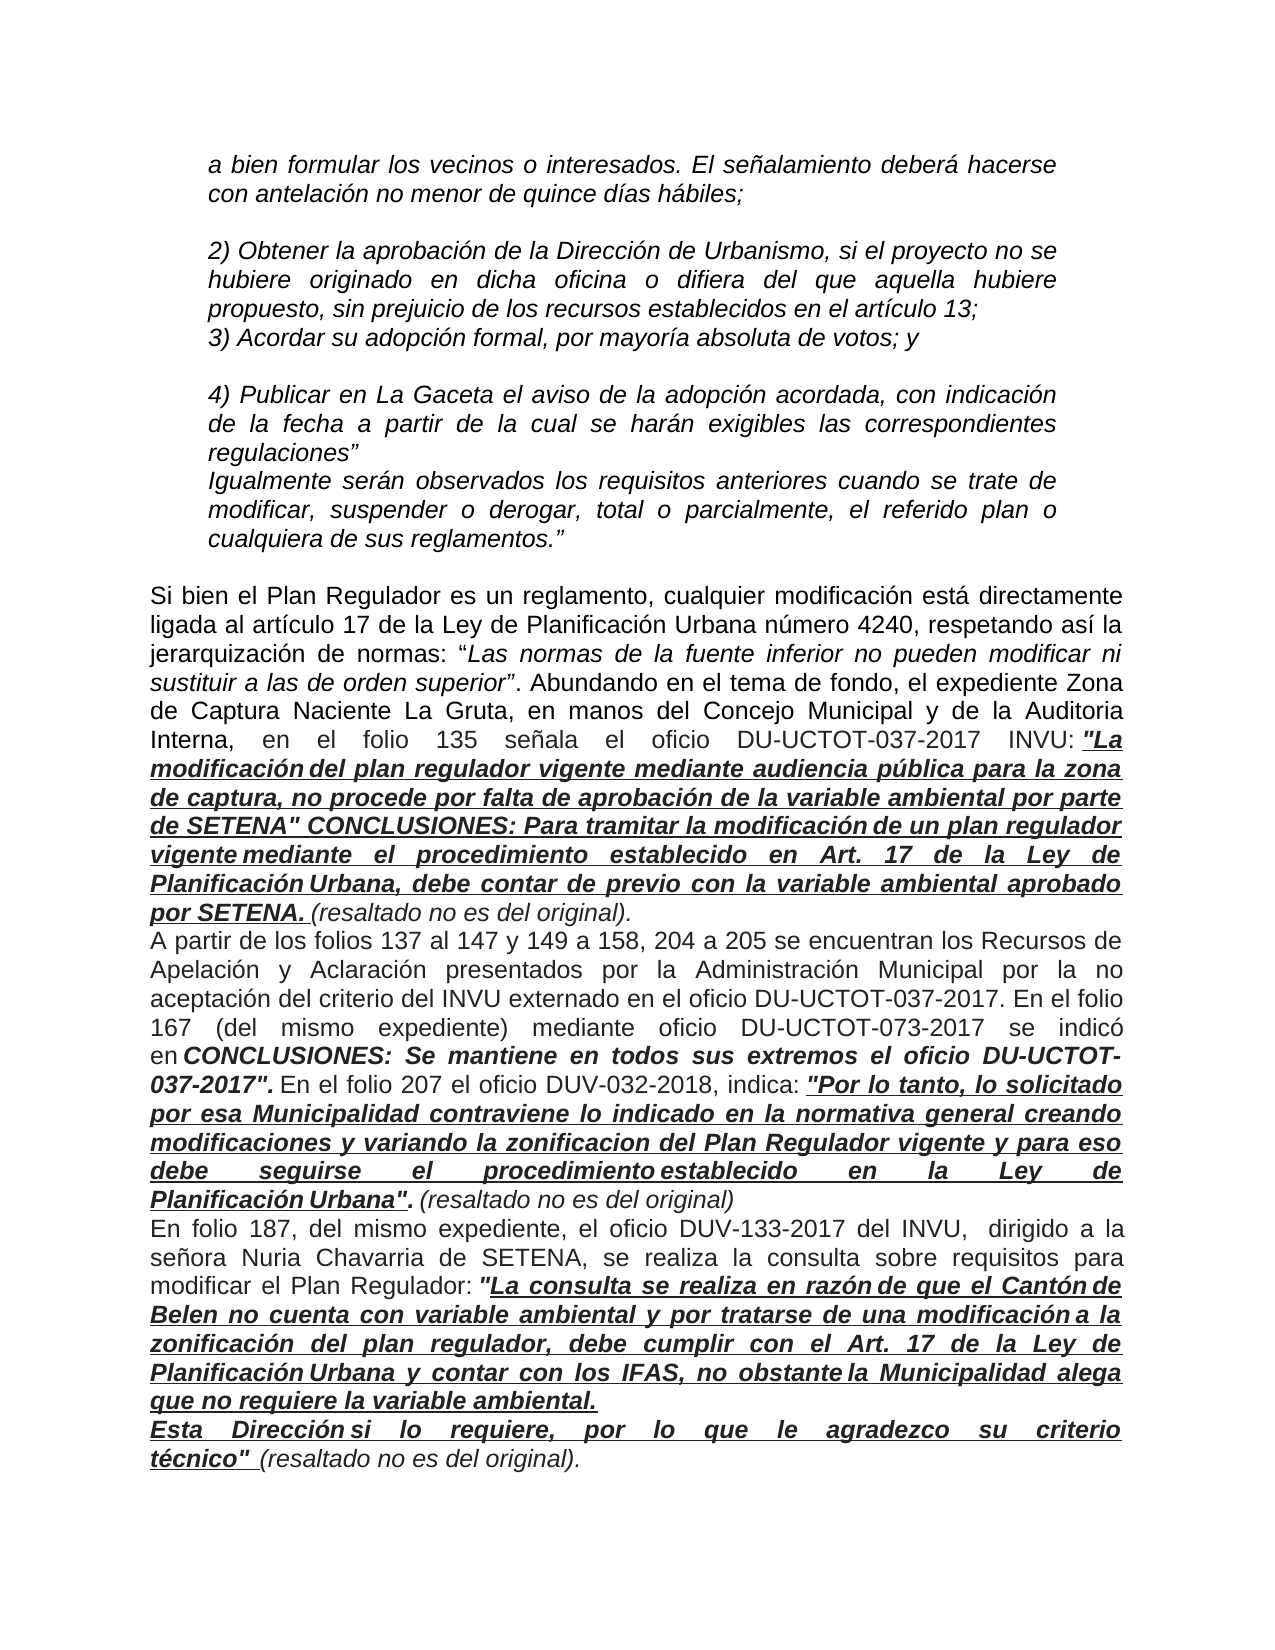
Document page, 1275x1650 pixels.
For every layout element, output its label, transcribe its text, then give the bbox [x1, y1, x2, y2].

text 2) Obtener la aprobación de la Dirección de Urbanismo, si el proyecto no se hubiere originado en dicha oficina o difiera del que aquella hubiere propuesto, sin prejuicio de los recursos establecidos en el artículo 13; [208, 236, 1061, 322]
text A partir de los folios 137 al 147 y 149 a 158, 204 a 205 se encuentran los Recursos de Apelación y Aclaración presentados por la Administración Municipal por la no aceptación del criterio del INVU externado en el oficio DU-UCTOT-037-2017. En el folio 167 (del mismo expediente) mediante oficio DU-UCTOT-073-2017 se indicó en CONCLUSIONES: Se mantiene en todos sus extremos el oficio DU-UCTOT-037-2017". En el folio 207 el oficio DUV-032-2018, indica: "Por lo tanto, lo solicitado por esa Municipalidad contraviene lo indicado en la normativa general creando modificaciones y variando la zonificacion del Plan Regulador vigente y para eso debe seguirse el procedimiento establecido en la Ley de Planificación Urbana". (resaltado no es del original) [150, 926, 1125, 1214]
text Esta Dirección si lo requiere, por lo que le agradezco su criterio técnico" (resaltado no es del original). [150, 1415, 1125, 1472]
text 3) Acordar su adopción formal, por mayoría absoluta de votos; y [208, 322, 1061, 351]
text 4) Publicar en La Gaceta el aviso de la adopción acordada, con indicación de la fecha a partir de la cual se harán exigibles las correspondientes regulaciones” [208, 380, 1061, 466]
text Si bien el Plan Regulador es un reglamento, cualquier modificación está directamente ligada al artículo 17 de la Ley de Planificación Urbana número 4240, respetando así la jerarquización de normas: “Las normas de la fuente inferior no pueden modificar ni sustituir a las de orden superior”. Abundando en el tema de fondo, el expediente Zona de Captura Naciente La Gruta, en manos del Concejo Municipal y de la Auditoria Interna, en el folio 135 señala el oficio DU-UCTOT-037-2017 INVU: "La modificación del plan regulador vigente mediante audiencia pública para la zona de captura, no procede por falta de aprobación de la variable ambiental por parte de SETENA" CONCLUSIONES: Para tramitar la modificación de un plan regulador vigente mediante el procedimiento establecido en Art. 17 de la Ley de Planificación Urbana, debe contar de previo con la variable ambiental aprobado por SETENA. (resaltado no es del original). [150, 581, 1125, 926]
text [208, 150, 1061, 207]
text En folio 187, del mismo expediente, el oficio DUV-133-2017 del INVU, dirigido a la señora Nuria Chavarria de SETENA, se realiza la consulta sobre requisitos para modificar el Plan Regulador: "La consulta se realiza en razón de que el Cantón de Belen no cuenta con variable ambiental y por tratarse de una modificación a la zonificación del plan regulador, debe cumplir con el Art. 17 de la Ley de Planificación Urbana y contar con los IFAS, no obstante la Municipalidad alega que no requiere la variable ambiental. [150, 1214, 1125, 1415]
text Igualmente serán observados los requisitos anteriores cuando se trate de modificar, suspender o derogar, total o parcialmente, el referido plan o cualquiera de sus reglamentos.” [208, 466, 1061, 552]
